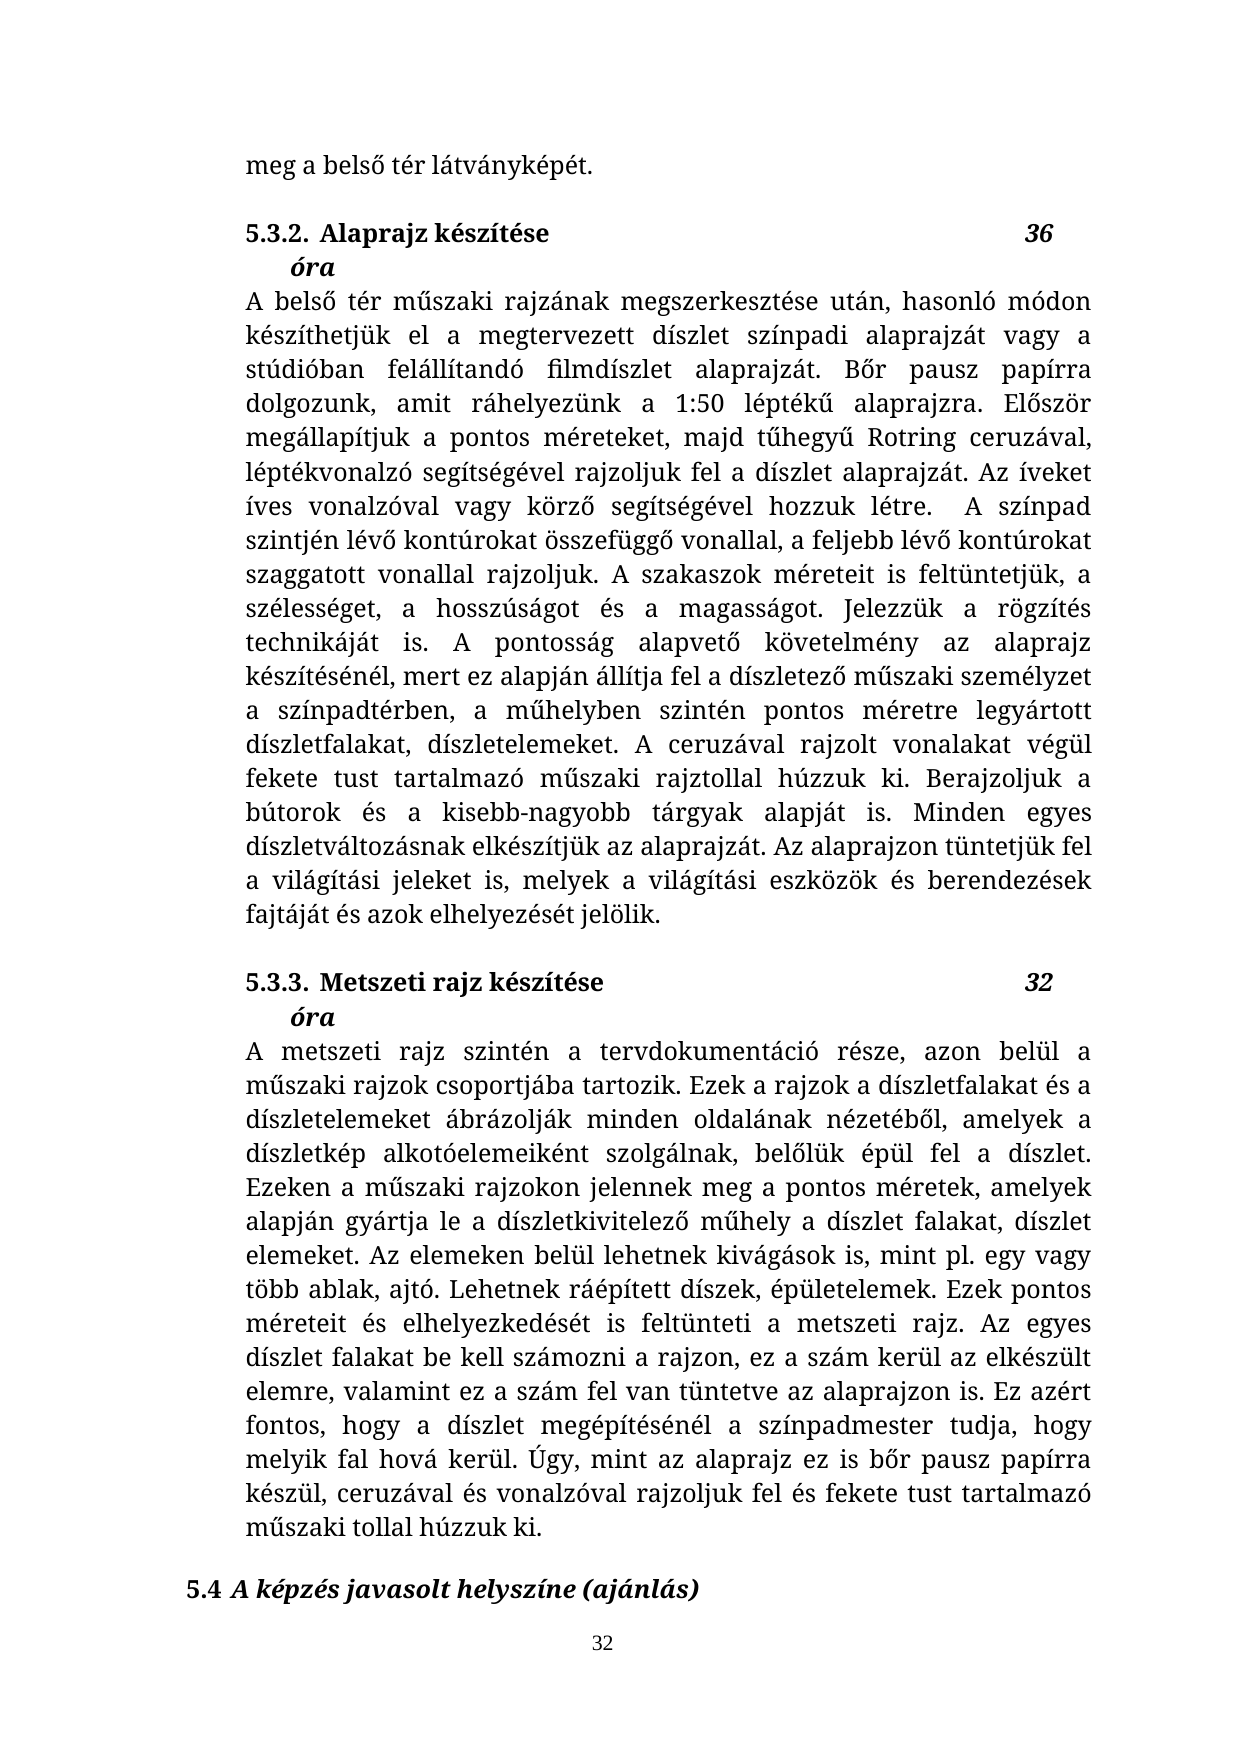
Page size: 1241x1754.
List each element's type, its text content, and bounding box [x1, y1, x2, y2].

text A belső tér műszaki rajzának megszerkesztése után, hasonló módon készíthetjük el a megtervezett díszlet színpadi alaprajzát vagy a stúdióban felállítandó filmdíszlet alaprajzát. Bőr pausz papírra dolgozunk, amit ráhelyezünk a 1:50 léptékű alaprajzra. Először megállapítjuk a pontos méreteket, majd tűhegyű Rotring ceruzával, léptékvonalzó segítségével rajzoljuk fel a díszlet alaprajzát. Az íveket íves vonalzóval vagy körző segítségével hozzuk létre. A színpad szintjén lévő kontúrokat összefüggő vonallal, a feljebb lévő kontúrokat szaggatott vonallal rajzoljuk. A szakaszok méreteit is feltüntetjük, a szélességet, a hosszúságot és a magasságot. Jelezzük a rögzítés technikáját is. A pontosság alapvető követelmény az alaprajz készítésénél, mert ez alapján állítja fel a díszletező műszaki személyzet a színpadtérben, a műhelyben szintén pontos méretre legyártott díszletfalakat, díszletelemeket. A ceruzával rajzolt vonalakat végül fekete tust tartalmazó műszaki rajztollal húzzuk ki. Berajzoljuk a bútorok és a kisebb-nagyobb tárgyak alapját is. Minden egyes díszletváltozásnak elkészítjük az alaprajzát. Az alaprajzon tüntetjük fel a világítási jeleket is, melyek a világítási eszközök és berendezések fajtáját és azok elhelyezését jelölik. [245, 284, 1093, 931]
list Alaprajz készítése 36 óra [245, 216, 1093, 284]
list A képzés javasolt helyszíne (ajánlás) [186, 1572, 1093, 1606]
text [245, 148, 1093, 182]
list Metszeti rajz készítése 32 óra [245, 965, 1093, 1033]
text A metszeti rajz szintén a tervdokumentáció része, azon belül a műszaki rajzok csoportjába tartozik. Ezek a rajzok a díszletfalakat és a díszletelemeket ábrázolják minden oldalának nézetéből, amelyek a díszletkép alkotóelemeiként szolgálnak, belőlük épül fel a díszlet. Ezeken a műszaki rajzokon jelennek meg a pontos méretek, amelyek alapján gyártja le a díszletkivitelező műhely a díszlet falakat, díszlet elemeket. Az elemeken belül lehetnek kivágások is, mint pl. egy vagy több ablak, ajtó. Lehetnek ráépített díszek, épületelemek. Ezek pontos méreteit és elhelyezkedését is feltünteti a metszeti rajz. Az egyes díszlet falakat be kell számozni a rajzon, ez a szám kerül az elkészült elemre, valamint ez a szám fel van tüntetve az alaprajzon is. Ez azért fontos, hogy a díszlet megépítésénél a színpadmester tudja, hogy melyik fal hová kerül. Úgy, mint az alaprajz ez is bőr pausz papírra készül, ceruzával és vonalzóval rajzoljuk fel és fekete tust tartalmazó műszaki tollal húzzuk ki. [245, 1033, 1093, 1544]
